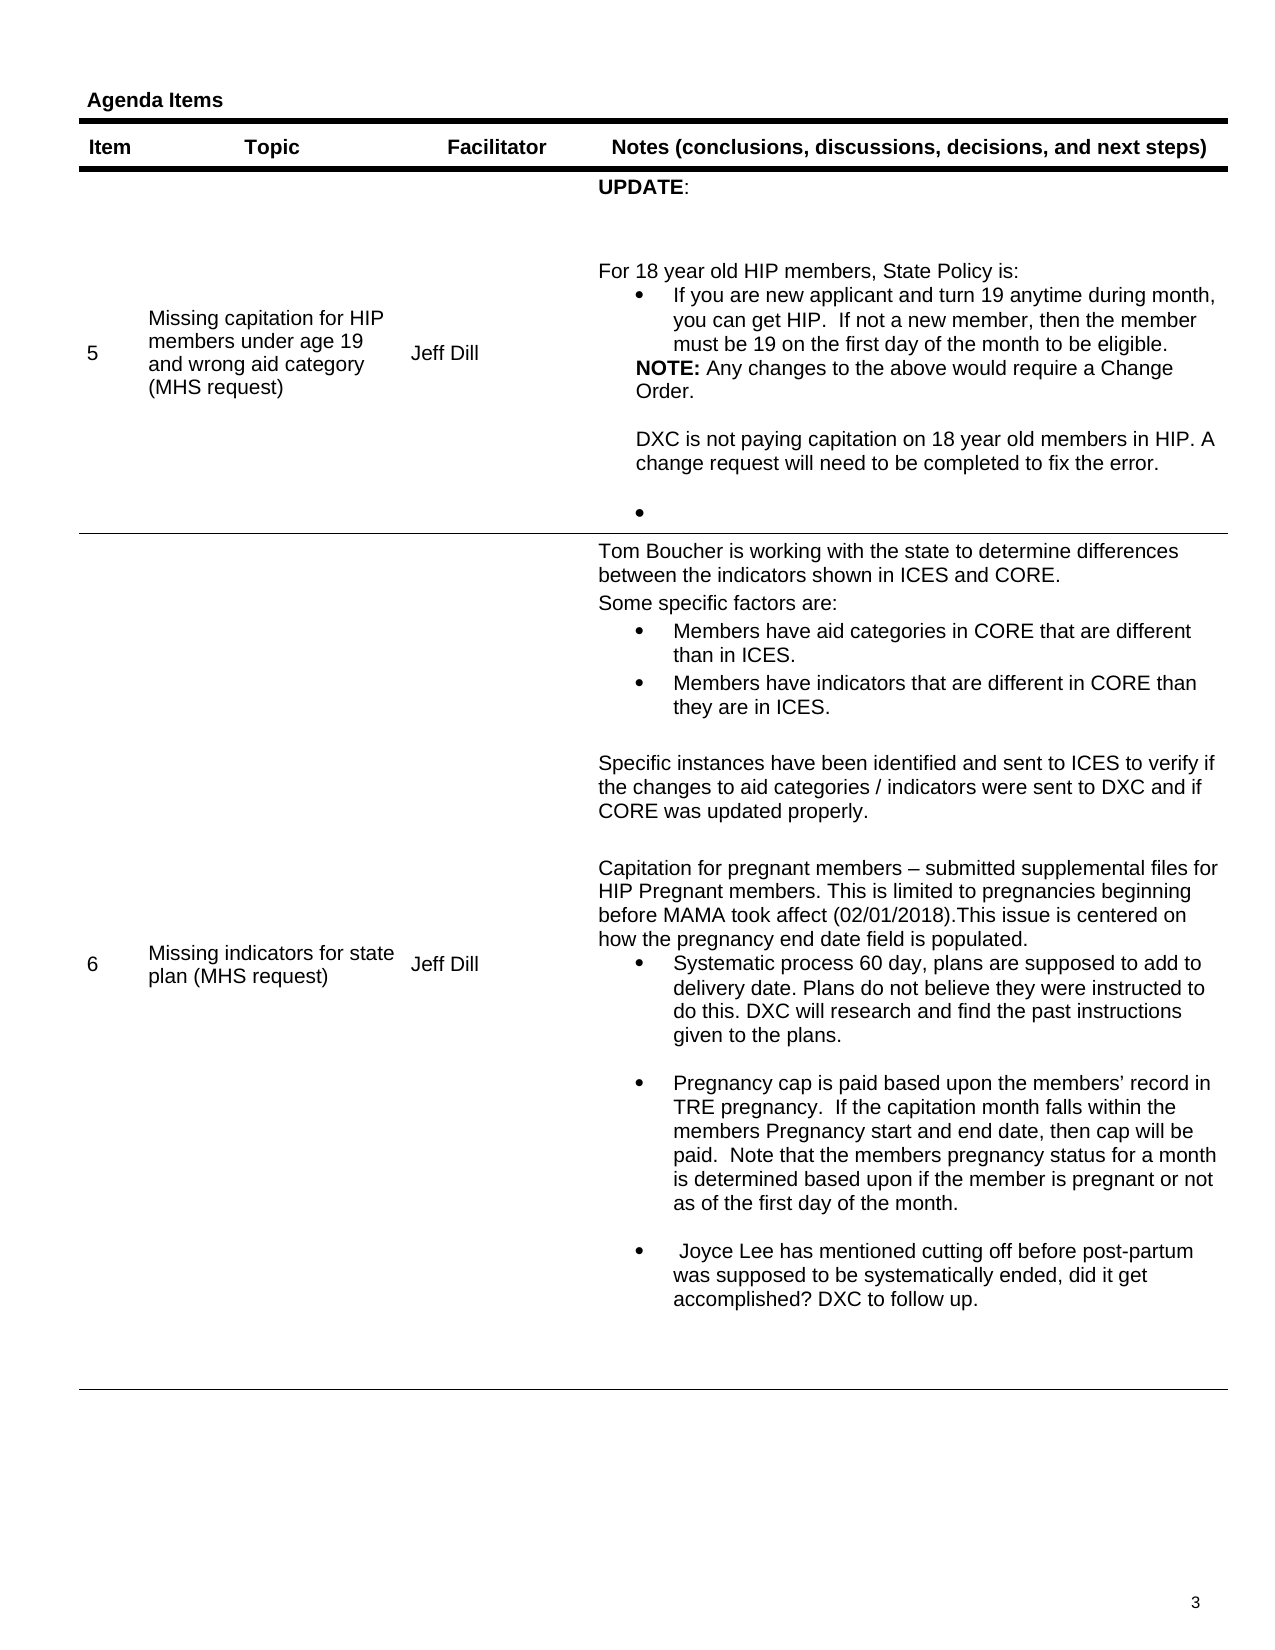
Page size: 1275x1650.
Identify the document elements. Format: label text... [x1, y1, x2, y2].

table_cell Topic [141, 124, 403, 166]
table_cell Notes (conclusions, discussions, decisions, and next steps) [591, 124, 1228, 166]
table_header Agenda Items [79, 75, 1228, 118]
table_cell UPDATE: For 18 year old HIP members, State Policy is: If you are new applicant and turn 19 anytime during month, you can get HIP. If not a new member, then the member must be 19 on the first day of the month to be eligible. NOTE: Any changes to the above would require a Change Order. DXC is not paying capitation on 18 year old members in HIP. A change request will need to be completed to fix the error. [591, 172, 1228, 533]
table_cell 6 [79, 534, 141, 1389]
table_cell Item [79, 124, 141, 166]
table_cell Missing capitation for HIP members under age 19 and wrong aid category (MHS request) [141, 172, 403, 533]
table_cell Missing indicators for state plan (MHS request) [141, 534, 403, 1389]
table_cell Jeff Dill [403, 172, 591, 533]
table_cell Jeff Dill [403, 534, 591, 1389]
table_cell Tom Boucher is working with the state to determine differences between the indicators shown in ICES and CORE. Some specific factors are: Members have aid categories in CORE that are different than in ICES. Members have indicators that are different in CORE than they are in ICES. Specific instances have been identified and sent to ICES to verify if the changes to aid categories / indicators were sent to DXC and if CORE was updated properly. Capitation for pregnant members – submitted supplemental files for HIP Pregnant members. This is limited to pregnancies beginning before MAMA took affect (02/01/2018).This issue is centered on how the pregnancy end date field is populated. Systematic process 60 day, plans are supposed to add to delivery date. Plans do not believe they were instructed to do this. DXC will research and find the past instructions given to the plans. Pregnancy cap is paid based upon the members’ record in TRE pregnancy. If the capitation month falls within the members Pregnancy start and end date, then cap will be paid. Note that the members pregnancy status for a month is determined based upon if the member is pregnant or not as of the first day of the month. Joyce Lee has mentioned cutting off before post-partum was supposed to be systematically ended, did it get accomplished? DXC to follow up. [591, 534, 1228, 1389]
table_cell Facilitator [403, 124, 591, 166]
table_cell 5 [79, 172, 141, 533]
